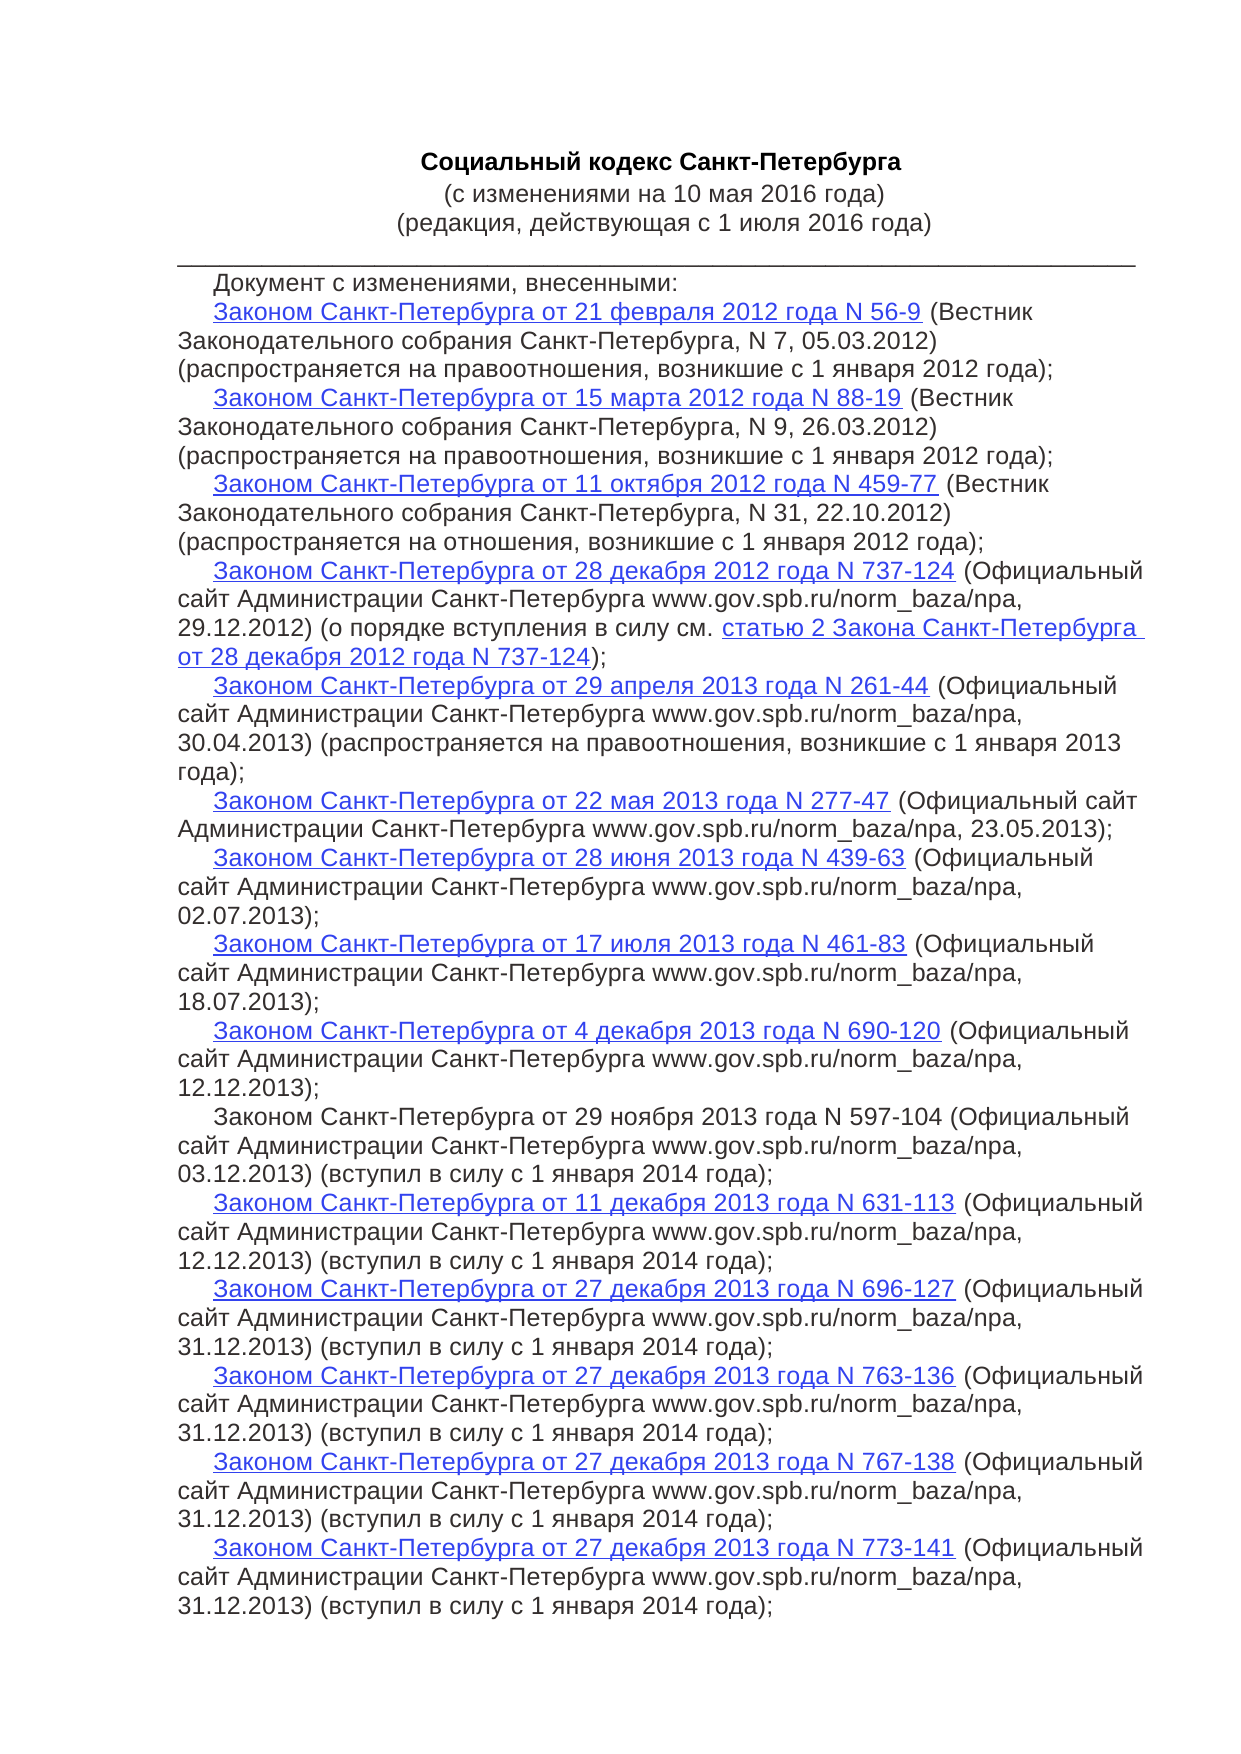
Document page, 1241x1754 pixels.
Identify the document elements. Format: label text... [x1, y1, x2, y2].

text (с изменениями на 10 мая 2016 года) (редакция, действующая с 1 июля 2016 года) [177, 179, 1152, 236]
text Социальный кодекс Санкт-Петербурга [177, 118, 1152, 176]
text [177, 239, 1152, 1619]
